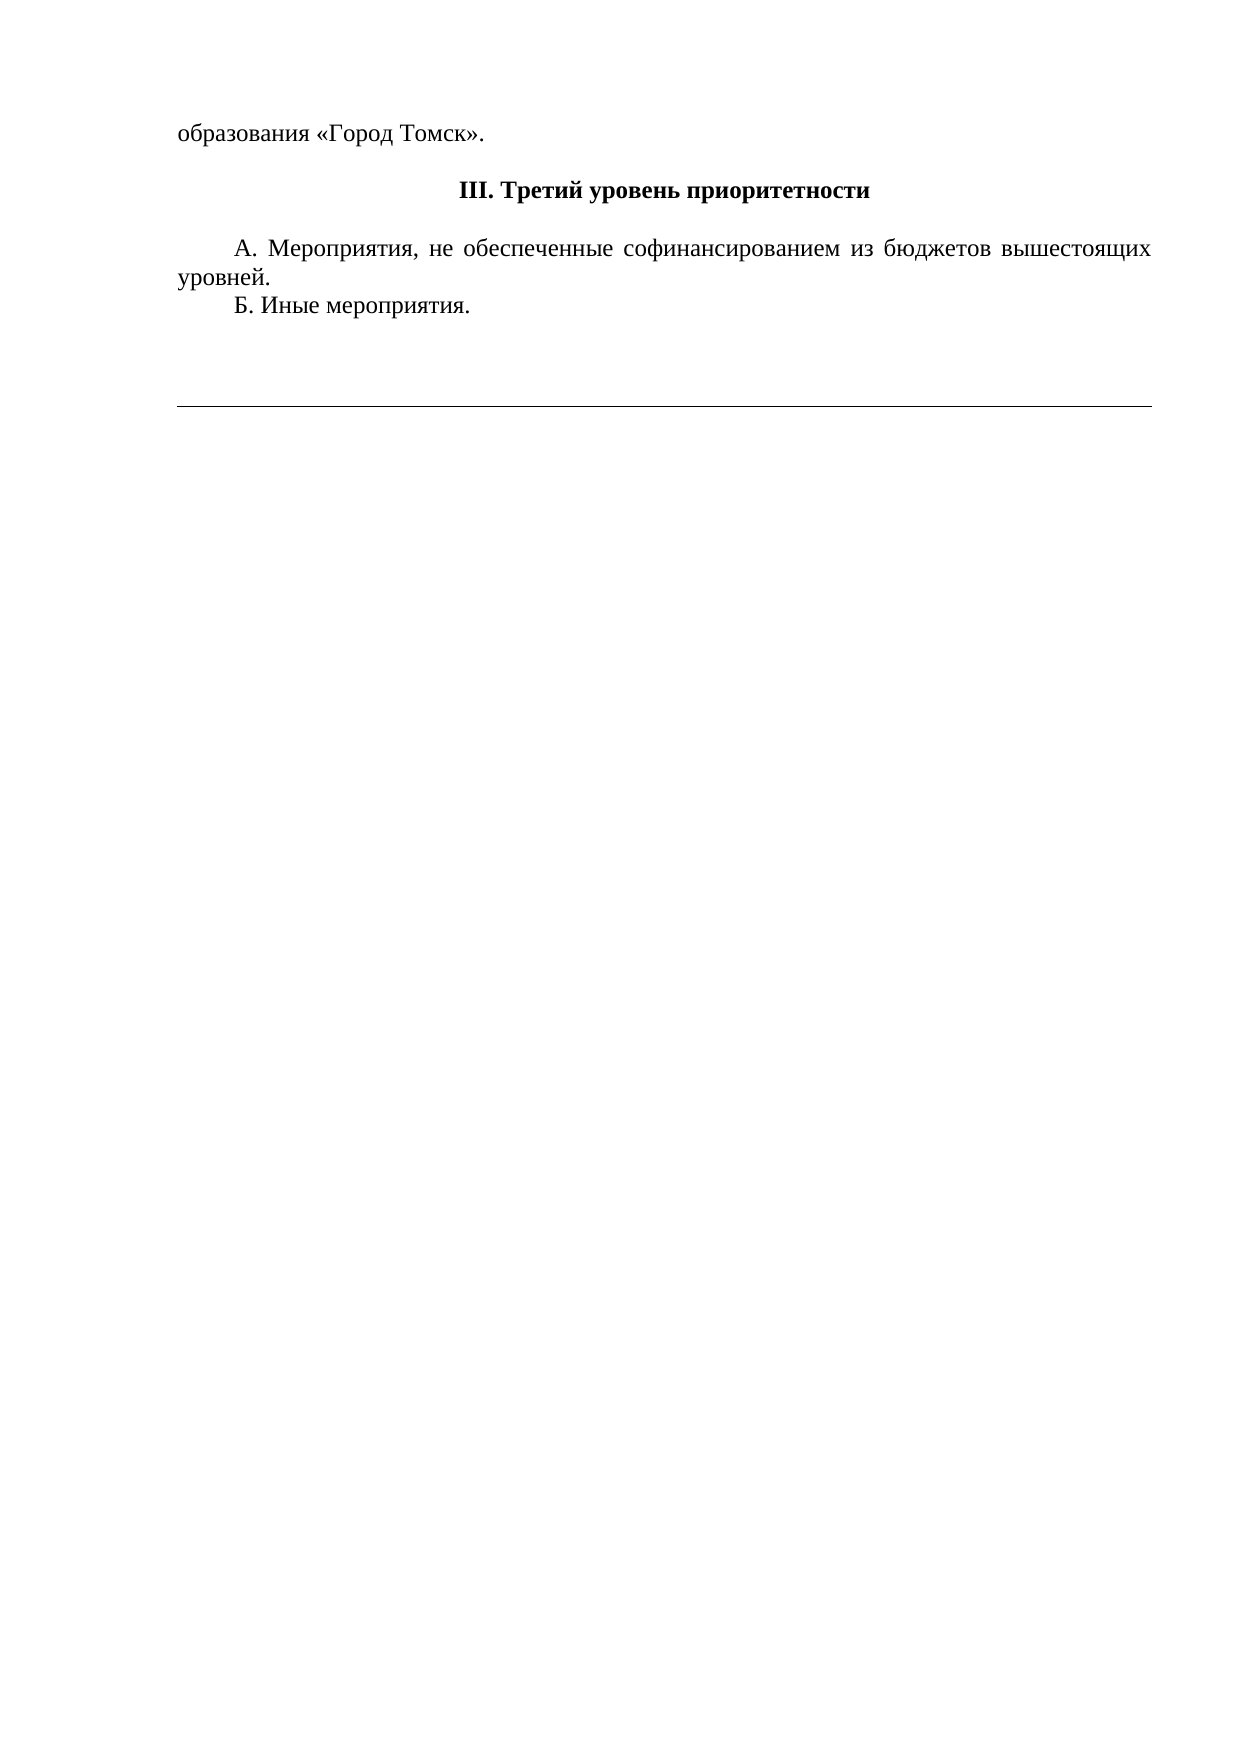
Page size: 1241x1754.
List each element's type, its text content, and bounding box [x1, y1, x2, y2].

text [177, 118, 1152, 147]
text Б. Иные мероприятия. [177, 291, 1152, 319]
text А. Мероприятия, не обеспеченные софинансированием из бюджетов вышестоящих уровней. [177, 233, 1152, 291]
title III. Третий уровень приоритетности [177, 176, 1152, 204]
